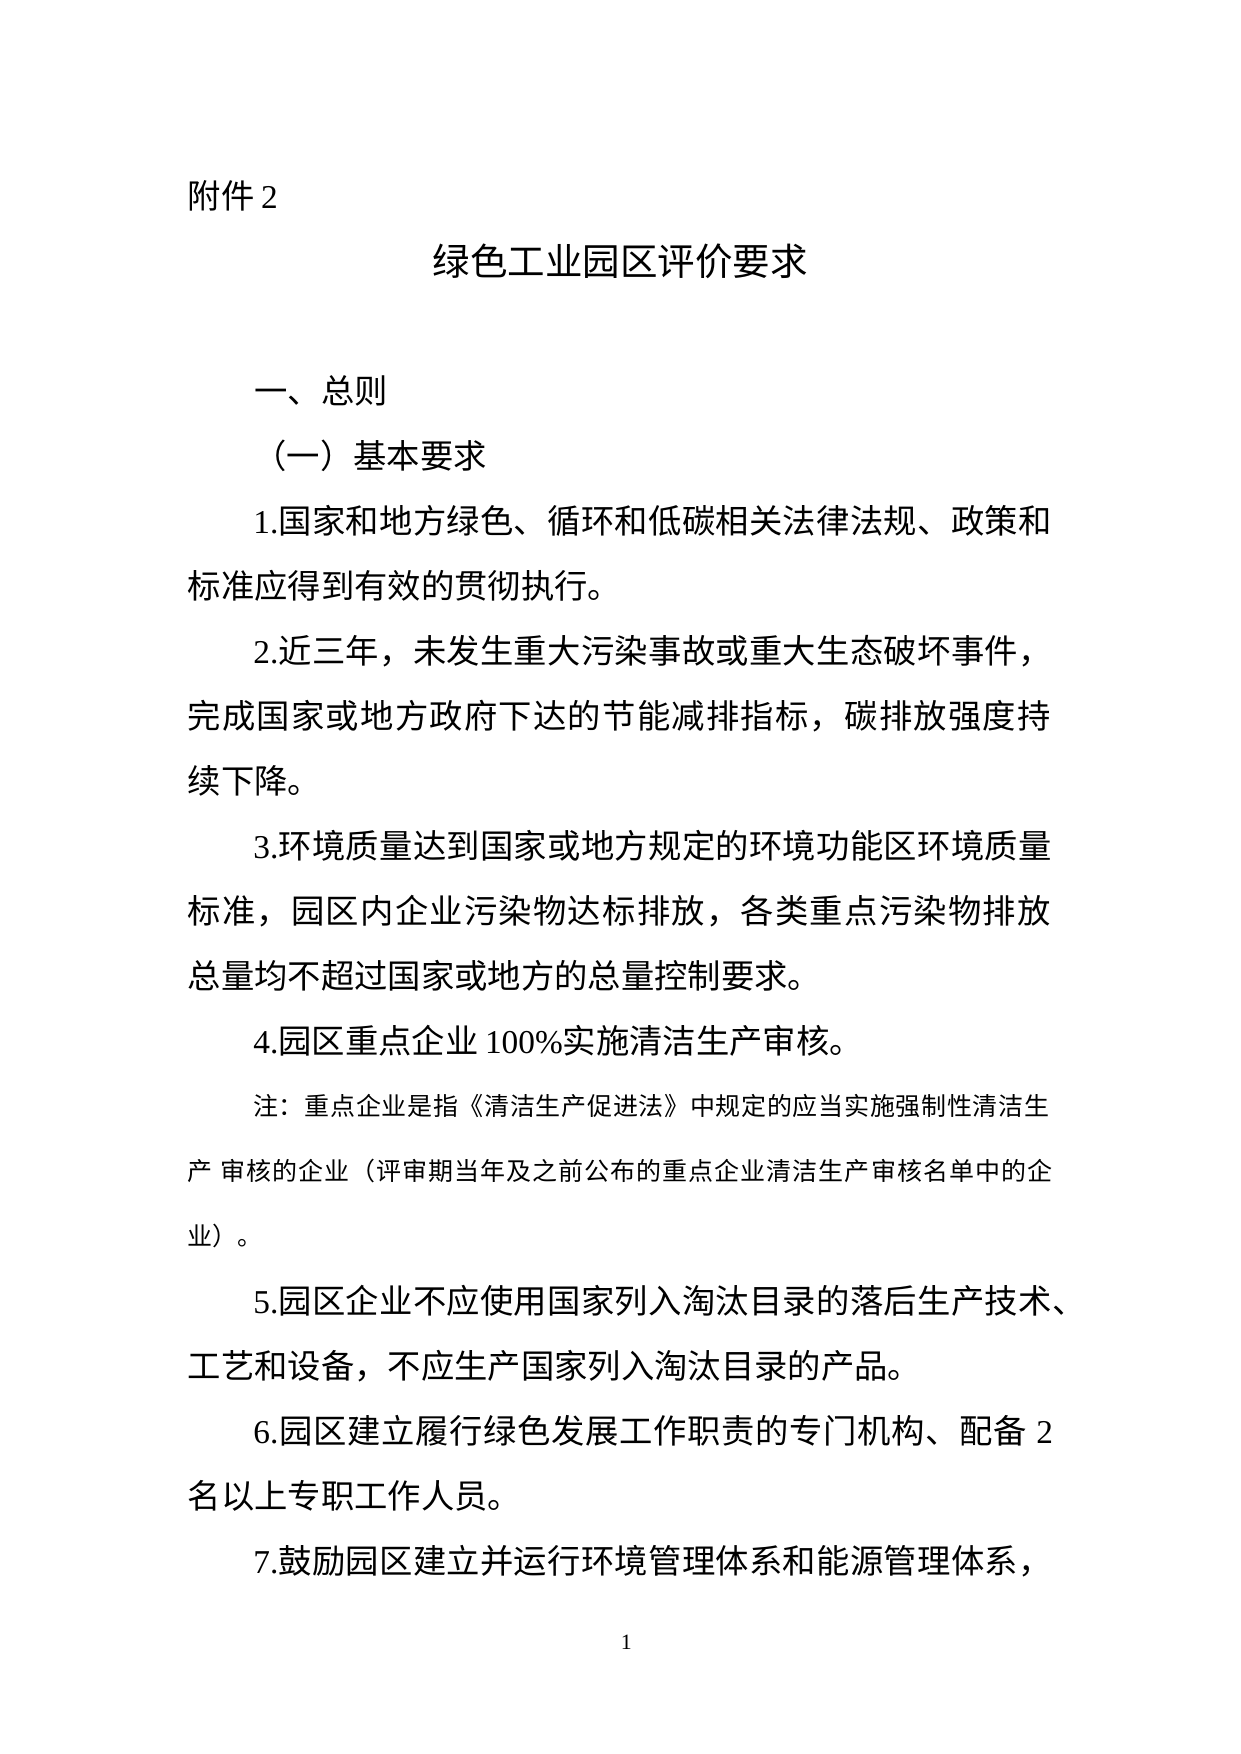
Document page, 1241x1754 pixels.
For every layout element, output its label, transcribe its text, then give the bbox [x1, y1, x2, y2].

text 2.近三年，未发生重大污染事故或重大生态破坏事件，完成国家或地方政府下达的节能减排指标，碳排放强度持续下降。 [187, 617, 1053, 812]
text 5.园区企业不应使用国家列入淘汰目录的落后生产技术、工艺和设备，不应生产国家列入淘汰目录的产品。 [187, 1267, 1053, 1397]
text 一、总则 [187, 357, 1053, 422]
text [187, 1527, 1053, 1592]
text 附件2 [187, 162, 1053, 227]
text 4.园区重点企业100%实施清洁生产审核。 [187, 1007, 1053, 1072]
text 绿色工业园区评价要求 [187, 227, 1053, 292]
text 注：重点企业是指《清洁生产促进法》中规定的应当实施强制性清洁生产 审核的企业（评审期当年及之前公布的重点企业清洁生产审核名单中的企业）。 [187, 1072, 1053, 1267]
text 6.园区建立履行绿色发展工作职责的专门机构、配备2名以上专职工作人员。 [187, 1397, 1053, 1527]
text 1.国家和地方绿色、循环和低碳相关法律法规、政策和标准应得到有效的贯彻执行。 [187, 487, 1053, 617]
text 3.环境质量达到国家或地方规定的环境功能区环境质量标准，园区内企业污染物达标排放，各类重点污染物排放总量均不超过国家或地方的总量控制要求。 [187, 812, 1053, 1007]
text （一）基本要求 [187, 422, 1053, 487]
